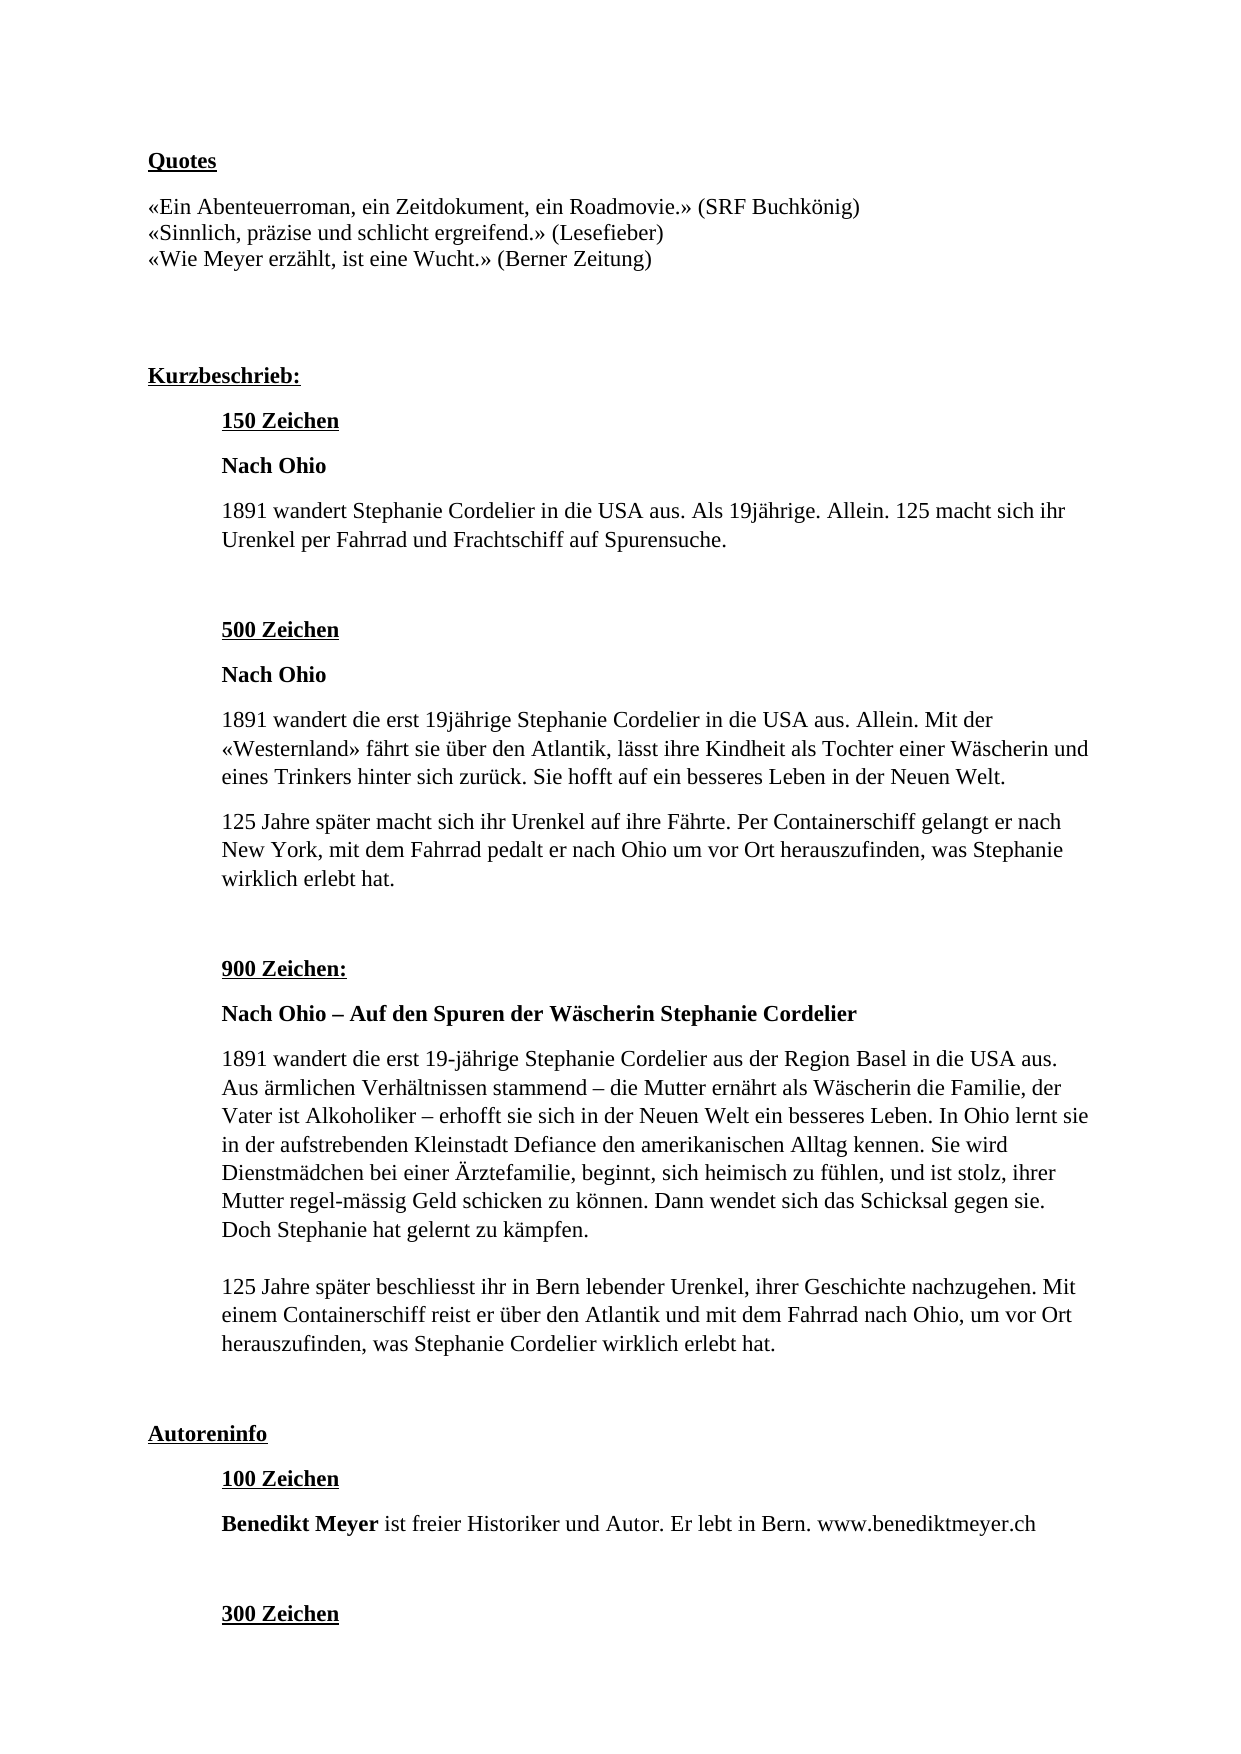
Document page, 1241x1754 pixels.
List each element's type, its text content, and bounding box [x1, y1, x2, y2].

text 500 Zeichen [148, 616, 1093, 642]
text 100 Zeichen [148, 1465, 1093, 1491]
text Autoreninfo [148, 1420, 1093, 1446]
text Kurzbeschrieb: [148, 362, 1093, 388]
text «Sinnlich, präzise und schlicht ergreifend.» (Lesefieber) [148, 219, 1093, 245]
text Nach Ohio [148, 452, 1093, 478]
text 150 Zeichen [148, 407, 1093, 433]
text 1891 wandert Stephanie Cordelier in die USA aus. Als 19jährige. Allein. 125 macht sich ihr Urenkel per Fahrrad und Frachtschiff auf Spurensuche. [221, 497, 1093, 552]
text Quotes [148, 148, 1093, 174]
text 900 Zeichen: [148, 955, 1093, 982]
text 300 Zeichen [148, 1600, 1093, 1627]
text Benedikt Meyer ist freier Historiker und Autor. Er lebt in Bern. www.benediktmeyer.ch [148, 1510, 1093, 1537]
text Nach Ohio – Auf den Spuren der Wäscherin Stephanie Cordelier [148, 1000, 1093, 1027]
text «Wie Meyer erzählt, ist eine Wucht.» (Berner Zeitung) [148, 245, 1093, 272]
text 1891 wandert die erst 19-jährige Stephanie Cordelier aus der Region Basel in die USA aus. Aus ärmlichen Verhältnissen stammend – die Mutter ernährt als Wäscherin die Familie, der Vater ist Alkoholiker – erhofft sie sich in der Neuen Welt ein besseres Leben. In Ohio lernt sie in der aufstrebenden Kleinstadt Defiance den amerikanischen Alltag kennen. Sie wird Dienstmädchen bei einer Ärztefamilie, beginnt, sich heimisch zu fühlen, und ist stolz, ihrer Mutter regel-mässig Geld schicken zu können. Dann wendet sich das Schicksal gegen sie. Doch Stephanie hat gelernt zu kämpfen. 125 Jahre später beschliesst ihr in Bern lebender Urenkel, ihrer Geschichte nachzugehen. Mit einem Containerschiff reist er über den Atlantik und mit dem Fahrrad nach Ohio, um vor Ort herauszufinden, was Stephanie Cordelier wirklich erlebt hat. [221, 1045, 1093, 1356]
text «Ein Abenteuerroman, ein Zeitdokument, ein Roadmovie.» (SRF Buchkönig) [148, 193, 1093, 219]
text 125 Jahre später macht sich ihr Urenkel auf ihre Fährte. Per Containerschiff gelangt er nach New York, mit dem Fahrrad pedalt er nach Ohio um vor Ort herauszufinden, was Stephanie wirklich erlebt hat. [221, 808, 1093, 891]
text Nach Ohio [148, 661, 1093, 687]
text 1891 wandert die erst 19jährige Stephanie Cordelier in die USA aus. Allein. Mit der «Westernland» fährt sie über den Atlantik, lässt ihre Kindheit als Tochter einer Wäscherin und eines Trinkers hinter sich zurück. Sie hofft auf ein besseres Leben in der Neuen Welt. [221, 706, 1093, 789]
